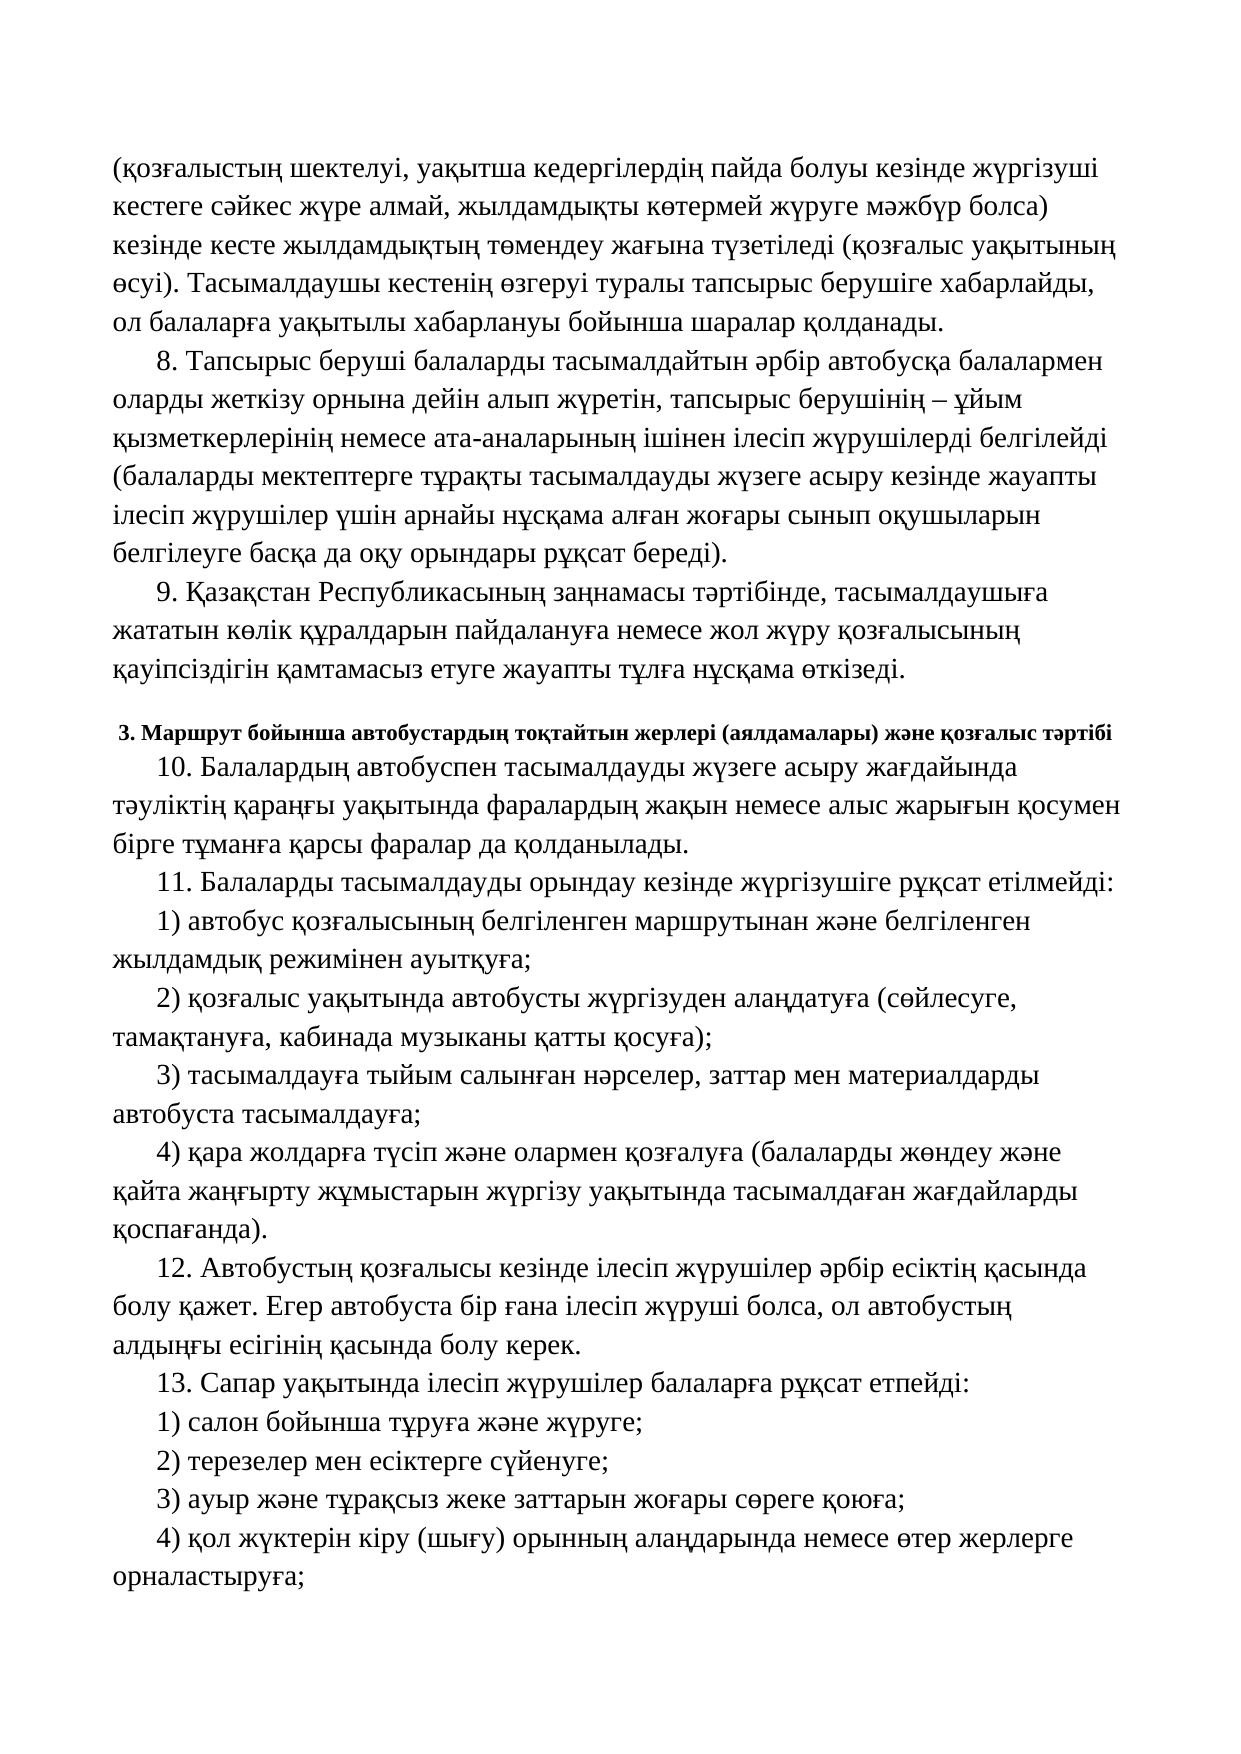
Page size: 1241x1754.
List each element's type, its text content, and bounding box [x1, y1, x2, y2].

text 3. Маршрут бойынша автобустардың тоқтайтын жерлері (аялдамалары) және қозғалыс тәртібі [112, 719, 1128, 745]
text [112, 150, 1128, 715]
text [112, 749, 1128, 1592]
